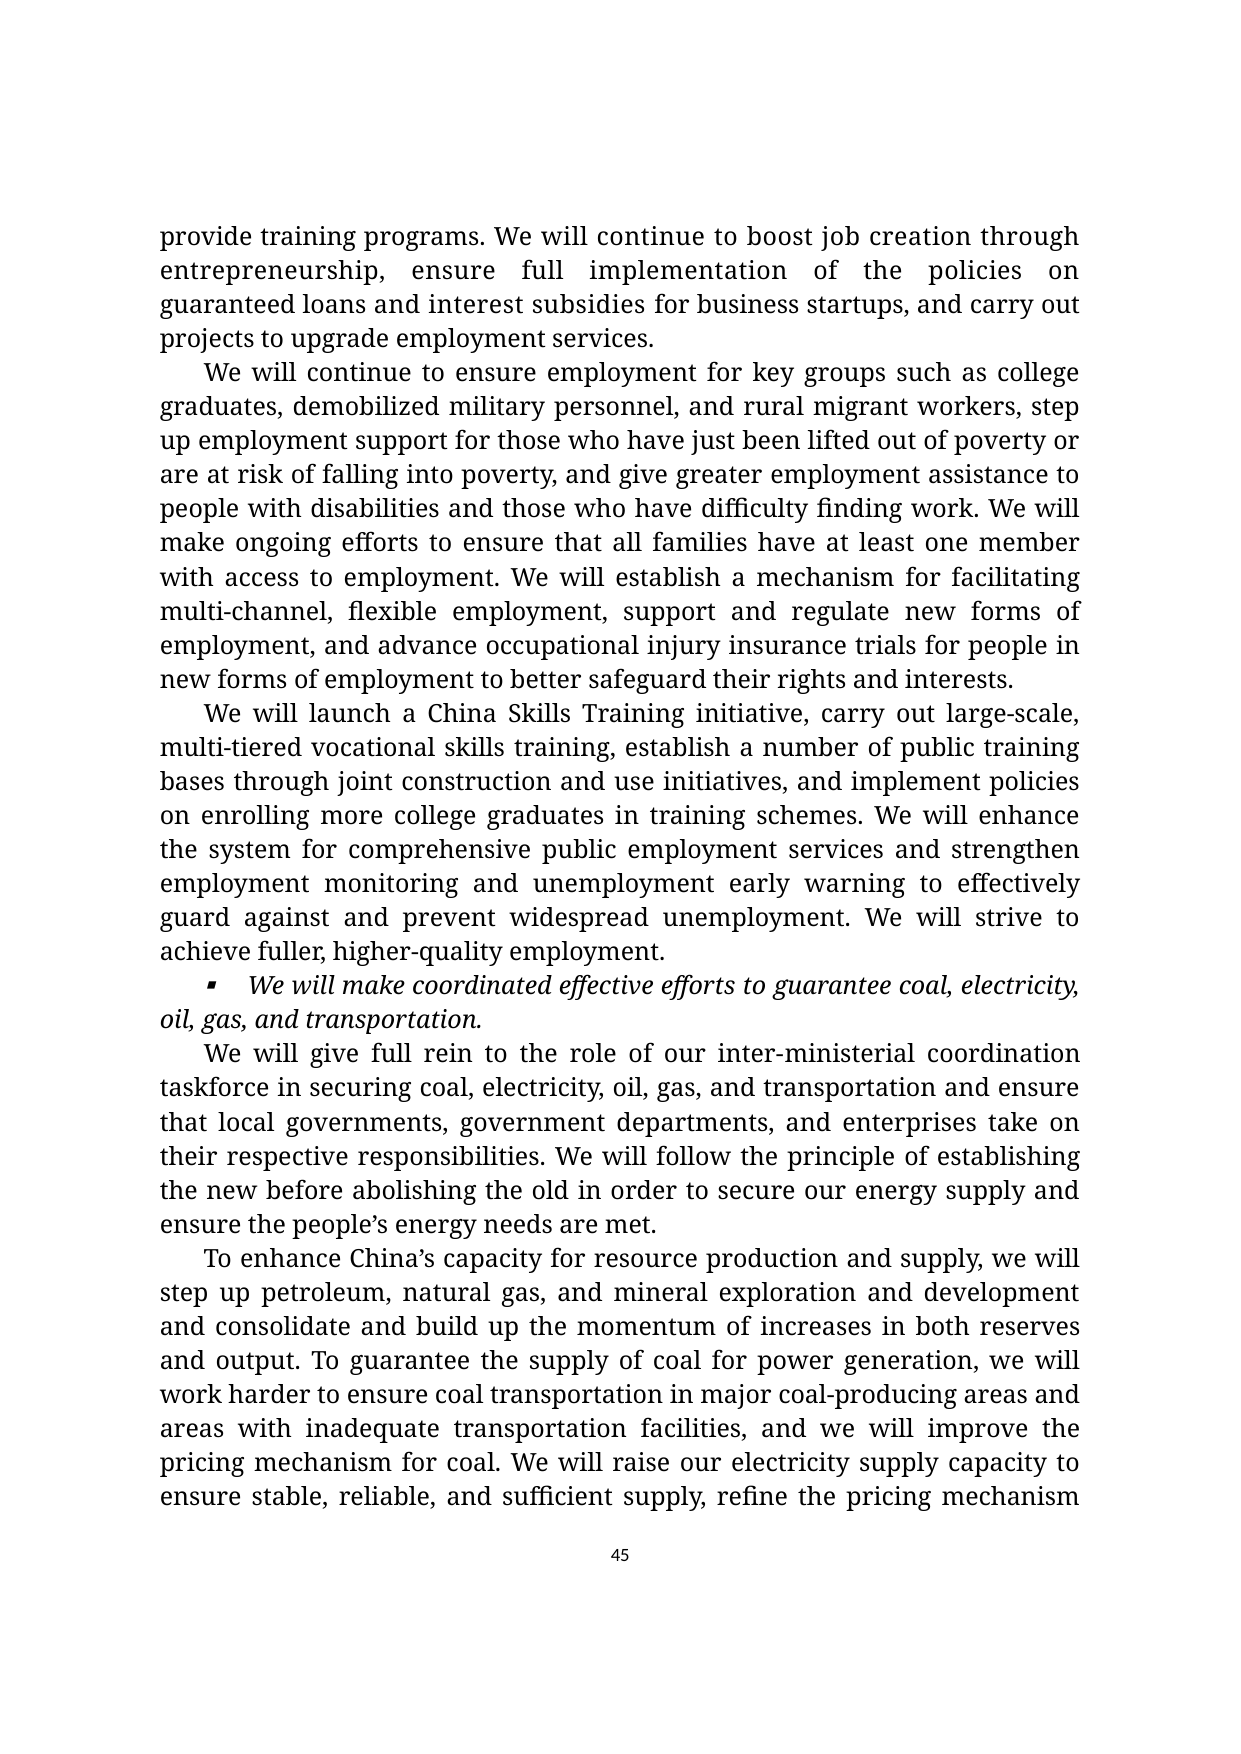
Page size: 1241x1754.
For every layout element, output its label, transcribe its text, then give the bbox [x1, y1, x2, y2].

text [159, 1240, 1081, 1513]
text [159, 218, 1081, 355]
text We will continue to ensure employment for key groups such as college graduates, demobilized military personnel, and rural migrant workers, step up employment support for those who have just been lifted out of poverty or are at risk of falling into poverty, and give greater employment assistance to people with disabilities and those who have difficulty finding work. We will make ongoing efforts to ensure that all families have at least one member with access to employment. We will establish a mechanism for facilitating multi-channel, flexible employment, support and regulate new forms of employment, and advance occupational injury insurance trials for people in new forms of employment to better safeguard their rights and interests. [159, 355, 1081, 695]
text We will give full rein to the role of our inter-ministerial coordination taskforce in securing coal, electricity, oil, gas, and transportation and ensure that local governments, government departments, and enterprises take on their respective responsibilities. We will follow the principle of establishing the new before abolishing the old in order to secure our energy supply and ensure the people’s energy needs are met. [159, 1036, 1081, 1240]
list We will make coordinated effective efforts to guarantee coal, electricity, oil, gas, and transportation. [159, 968, 1081, 1036]
text We will launch a China Skills Training initiative, carry out large-scale, multi-tiered vocational skills training, establish a number of public training bases through joint construction and use initiatives, and implement policies on enrolling more college graduates in training schemes. We will enhance the system for comprehensive public employment services and strengthen employment monitoring and unemployment early warning to effectively guard against and prevent widespread unemployment. We will strive to achieve fuller, higher-quality employment. [159, 695, 1081, 968]
